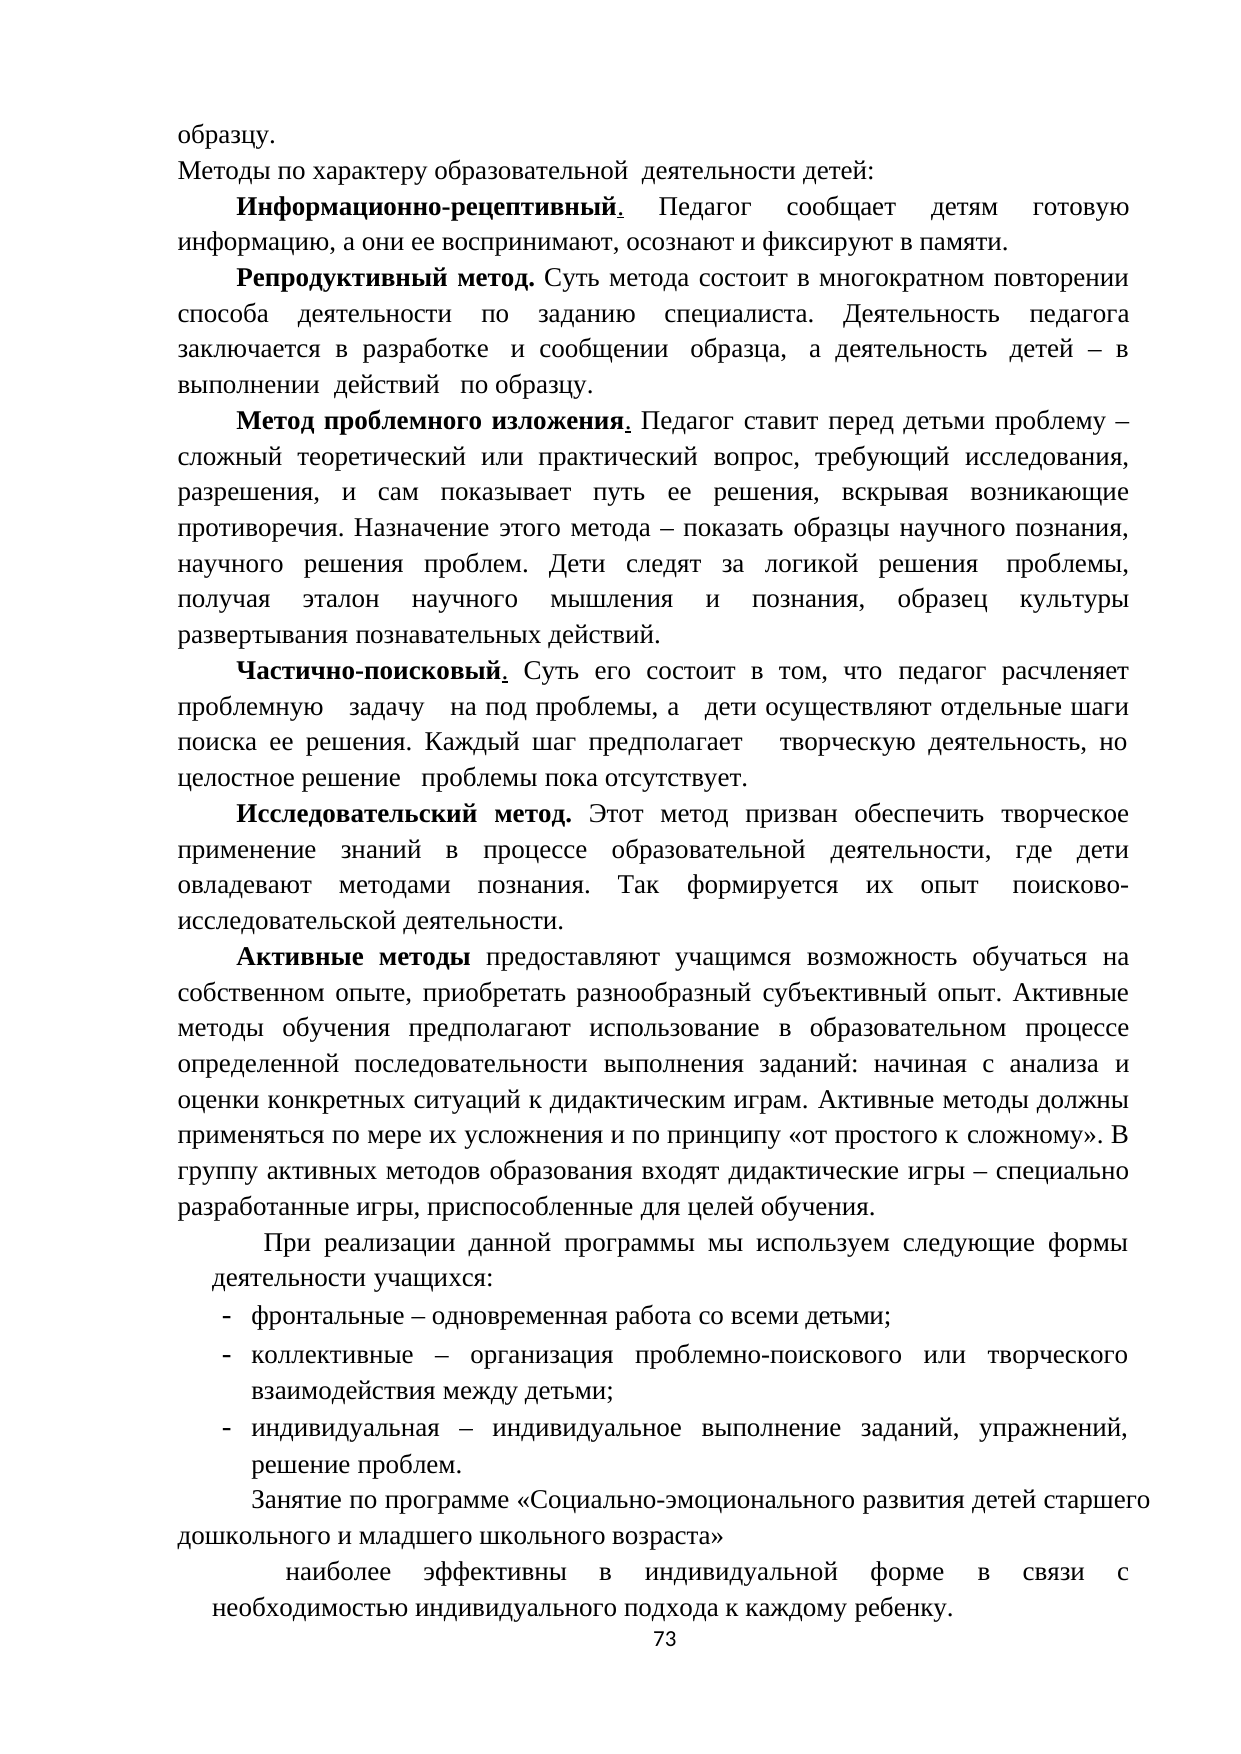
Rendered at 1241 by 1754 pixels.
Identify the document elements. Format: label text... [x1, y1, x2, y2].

text При реализации данной программы мы используем следующие формы деятельности учащихся: [212, 1226, 1129, 1293]
text Информационно-рецептивный. Педагог сообщает детям готовую информацию, а они ее воспринимают, осознают и фиксируют в памяти. [177, 189, 1129, 256]
list Активные методы предоставляют учащимся возможность обучаться на собственном опыте, приобретать разнообразный субъективный опыт. Активные методы обучения предполагают использование в образовательном процессе определенной последовательности выполнения заданий: начиная с анализа и оценки конкретных ситуаций к дидактическим играм. Активные методы должны применяться по мере их усложнения и по принципу «от простого к сложному». В группу активных методов образования входят дидактические игры – специально разработанные игры, приспособленные для целей обучения. [177, 940, 1129, 1221]
text Методы по характеру образовательной деятельности детей: [177, 154, 1129, 185]
list фронтальные – одновременная работа со всеми детьми; [222, 1297, 1129, 1331]
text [177, 118, 1129, 149]
text наиболее эффективны в индивидуальной форме в связи с необходимостью индивидуального подхода к каждому ребенку. [212, 1555, 1129, 1622]
text Репродуктивный метод. Суть метода состоит в многократном повторении способа деятельности по заданию специалиста. Деятельность педагога заключается в разработке и сообщении образца, а деятельность детей – в выполнении действий по образцу. [177, 261, 1129, 399]
list индивидуальная – индивидуальное выполнение заданий, упражнений, решение проблем. [222, 1409, 1129, 1479]
list коллективные – организация проблемно-поискового или творческого взаимодействия между детьми; [222, 1336, 1129, 1405]
text Метод проблемного изложения. Педагог ставит перед детьми проблему – сложный теоретический или практический вопрос, требующий исследования, разрешения, и сам показывает путь ее решения, вскрывая возникающие противоречия. Назначение этого метода – показать образцы научного познания, научного решения проблем. Дети следят за логикой решения проблемы, получая эталон научного мышления и познания, образец культуры развертывания познавательных действий. [177, 404, 1129, 649]
text Занятие по программе «Социально-эмоционального развития детей старшего дошкольного и младшего школьного возраста» [177, 1483, 1152, 1550]
list Исследовательский метод. Этот метод призван обеспечить творческое применение знаний в процессе образовательной деятельности, где дети овладевают методами познания. Так формируется их опыт поисково-исследовательской деятельности. [177, 797, 1129, 935]
list Частично-поисковый. Суть его состоит в том, что педагог расчленяет проблемную задачу на под проблемы, а дети осуществляют отдельные шаги поиска ее решения. Каждый шаг предполагает творческую деятельность, но целостное решение проблемы пока отсутствует. [177, 654, 1129, 792]
